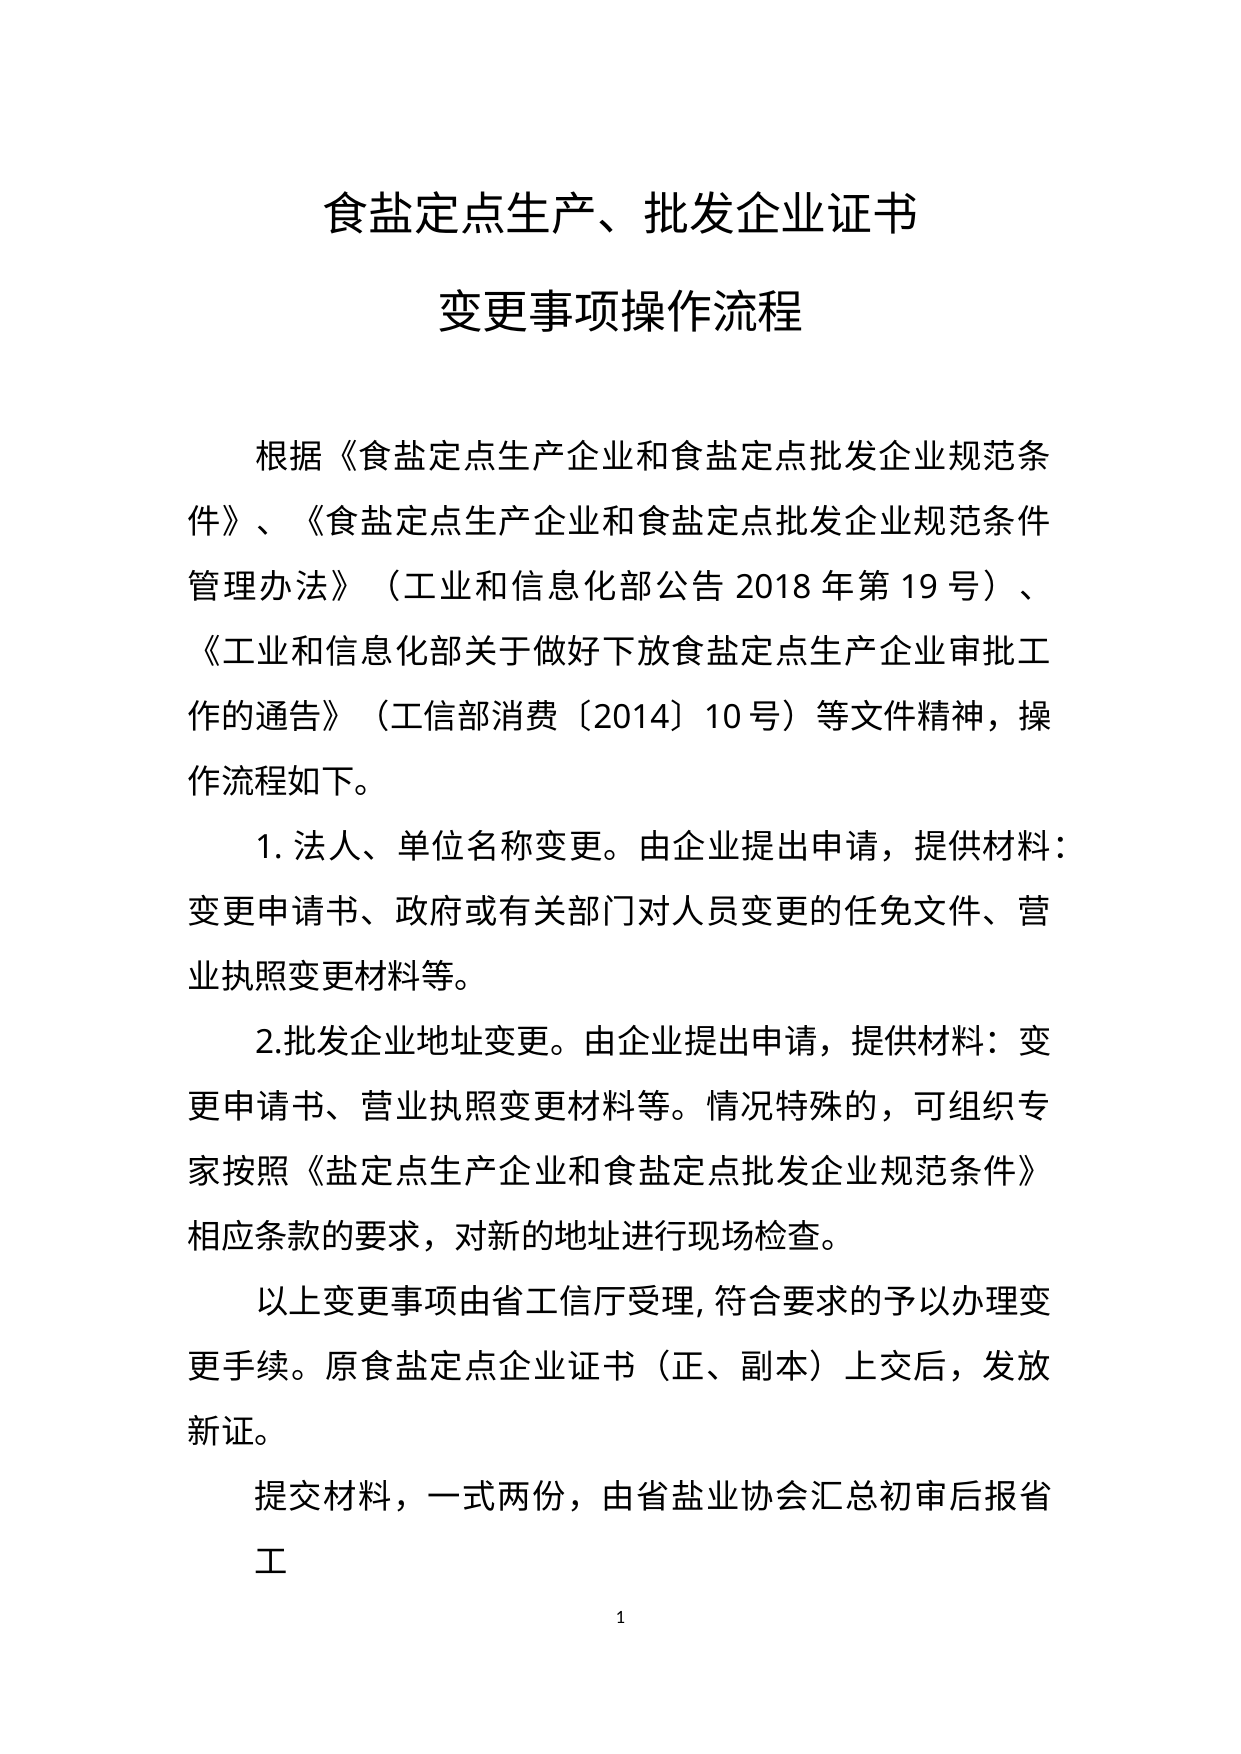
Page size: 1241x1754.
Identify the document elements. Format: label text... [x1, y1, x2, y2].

text 根据《食盐定点生产企业和食盐定点批发企业规范条件》、《食盐定点生产企业和食盐定点批发企业规范条件管理办法》（工业和信息化部公告2018年第19号）、《工业和信息化部关于做好下放食盐定点生产企业审批工作的通告》（工信部消费〔2014〕10号）等文件精神，操作流程如下。 [187, 422, 1053, 812]
text 1. 法人、单位名称变更。由企业提出申请，提供材料：变更申请书、政府或有关部门对人员变更的任免文件、营业执照变更材料等。 [187, 812, 1053, 1007]
text 变更事项操作流程 [187, 259, 1053, 357]
text 提交材料，一式两份，由省盐业协会汇总初审后报省工 [254, 1462, 1053, 1592]
text 以上变更事项由省工信厅受理, 符合要求的予以办理变更手续。原食盐定点企业证书（正、副本）上交后，发放新证。 [187, 1267, 1053, 1462]
text 食盐定点生产、批发企业证书 [187, 162, 1053, 259]
text 2.批发企业地址变更。由企业提出申请，提供材料：变更申请书、营业执照变更材料等。情况特殊的，可组织专家按照《盐定点生产企业和食盐定点批发企业规范条件》相应条款的要求，对新的地址进行现场检查。 [187, 1007, 1053, 1267]
